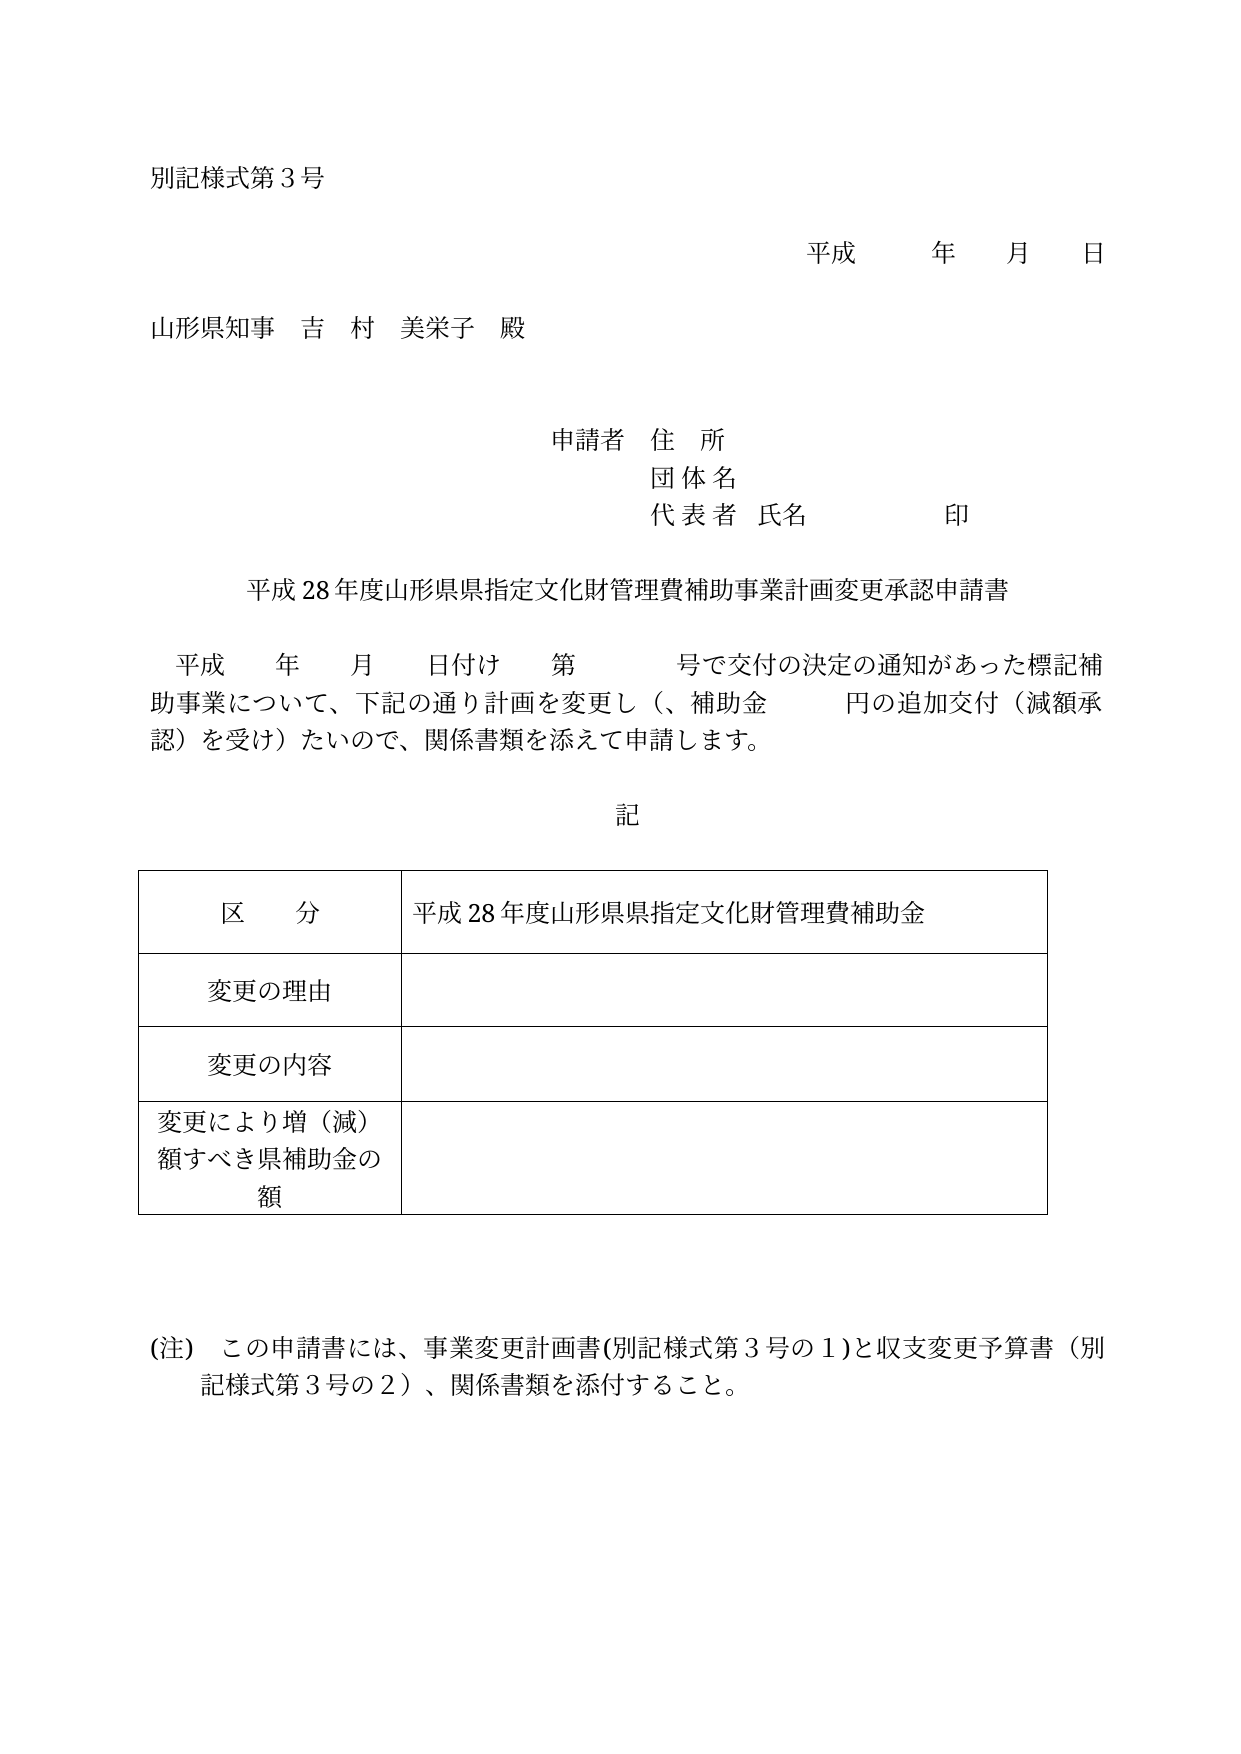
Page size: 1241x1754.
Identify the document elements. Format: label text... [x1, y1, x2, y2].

text (注) この申請書には、事業変更計画書(別記様式第３号の１)と収支変更予算書（別記様式第３号の２）、関係書類を添付すること。 [150, 1328, 1106, 1403]
text 平成28年度山形県県指定文化財管理費補助事業計画変更承認申請書 [150, 570, 1106, 607]
table_cell [402, 1102, 1047, 1214]
table_cell 変更の理由 [139, 954, 401, 1026]
text 山形県知事 吉 村 美栄子 殿 [150, 307, 1106, 345]
text 団 体 名 [150, 457, 1106, 495]
table_header 平成28年度山形県県指定文化財管理費補助金 [402, 871, 1047, 953]
table_header 区 分 [139, 871, 401, 953]
text 平成 年 月 日付け 第 号で交付の決定の通知があった標記補助事業について、下記の通り計画を変更し（、補助金 円の追加交付（減額承認）を受け）たいので、関係書類を添えて申請します。 [150, 645, 1106, 757]
text 別記様式第３号 [150, 157, 1106, 195]
text 申請者 住 所 [150, 420, 1106, 457]
table_cell [402, 954, 1047, 1026]
table_cell [402, 1027, 1047, 1101]
table_cell 変更により増（減）額すべき県補助金の額 [139, 1102, 401, 1214]
text 代 表 者 氏名 印 [150, 495, 1106, 532]
text 平成 年 月 日 [150, 232, 1106, 270]
table_cell 変更の内容 [139, 1027, 401, 1101]
subtitle 記 [150, 795, 1106, 832]
